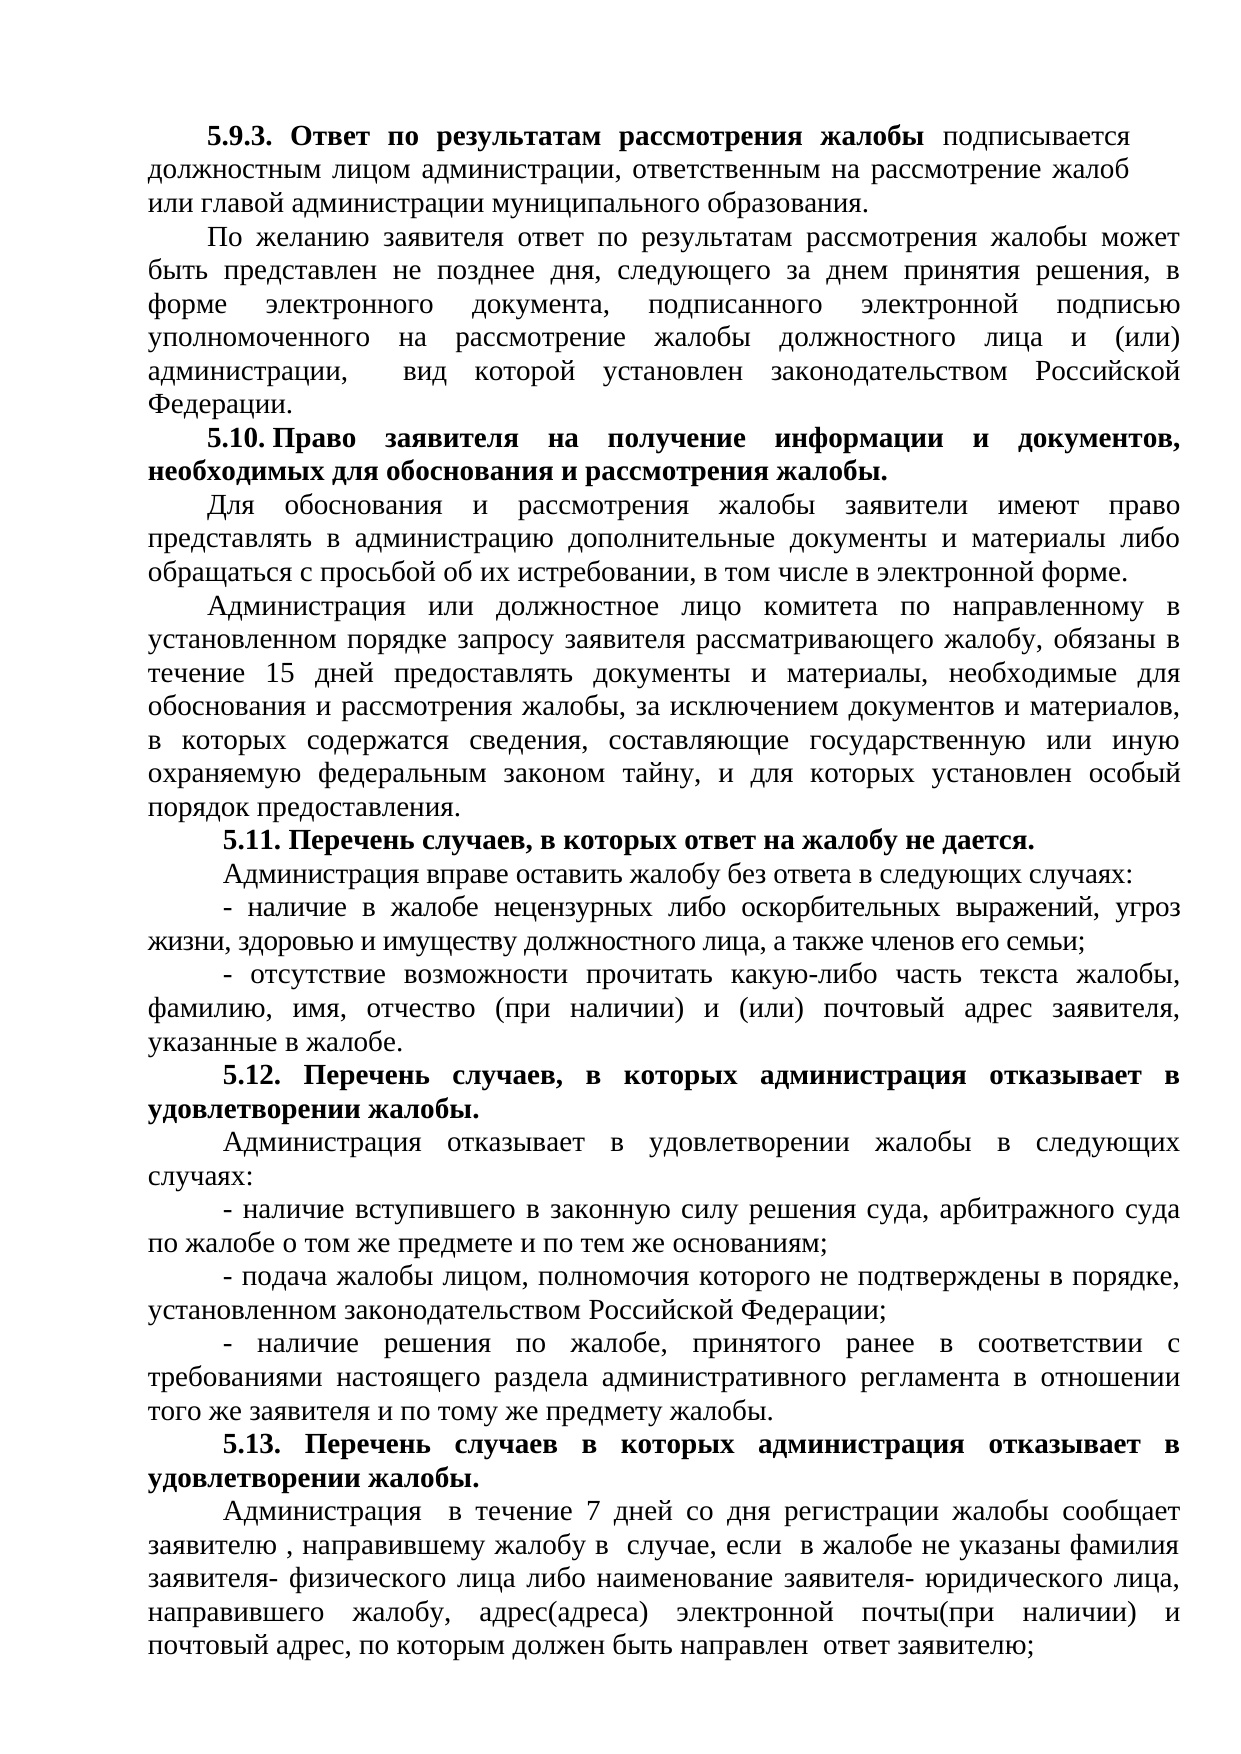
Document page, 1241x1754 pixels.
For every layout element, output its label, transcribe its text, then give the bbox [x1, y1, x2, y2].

text - отсутствие возможности прочитать какую-либо часть текста жалобы, фамилию, имя, отчество (при наличии) и (или) почтовый адрес заявителя, указанные в жалобе. [148, 957, 1181, 1057]
text 5.9.3. Ответ по результатам рассмотрения жалобы подписывается должностным лицом администрации, ответственным на рассмотрение жалоб или главой администрации муниципального образования. [148, 118, 1130, 219]
text - наличие вступившего в законную силу решения суда, арбитражного суда по жалобе о том же предмете и по тем же основаниям; [148, 1191, 1181, 1258]
text - наличие решения по жалобе, принятого ранее в соответствии с требованиями настоящего раздела административного регламента в отношении того же заявителя и по тому же предмету жалобы. [148, 1326, 1181, 1426]
text Администрация или должностное лицо комитета по направленному в установленном порядке запросу заявителя рассматривающего жалобу, обязаны в течение 15 дней предоставлять документы и материалы, необходимые для обоснования и рассмотрения жалобы, за исключением документов и материалов, в которых содержатся сведения, составляющие государственную или иную охраняемую федеральным законом тайну, и для которых установлен особый порядок предоставления. [148, 588, 1181, 822]
text - наличие в жалобе нецензурных либо оскорбительных выражений, угроз жизни, здоровью и имуществу должностного лица, а также членов его семьи; [148, 889, 1181, 957]
text 5.13. Перечень случаев в которых администрация отказывает в удовлетворении жалобы. [148, 1426, 1181, 1493]
text - подача жалобы лицом, полномочия которого не подтверждены в порядке, установленном законодательством Российской Федерации; [148, 1258, 1181, 1326]
text Администрация отказывает в удовлетворении жалобы в следующих случаях: [148, 1124, 1181, 1191]
text Администрация вправе оставить жалобу без ответа в следующих случаях: [148, 856, 1181, 889]
text Для обоснования и рассмотрения жалобы заявители имеют право представлять в администрацию дополнительные документы и материалы либо обращаться с просьбой об их истребовании, в том числе в электронной форме. [148, 487, 1181, 588]
text Администрация в течение 7 дней со дня регистрации жалобы сообщает заявителю , направившему жалобу в случае, если в жалобе не указаны фамилия заявителя- физического лица либо наименование заявителя- юридического лица, направившего жалобу, адрес(адреса) электронной почты(при наличии) и почтовый адрес, по которым должен быть направлен ответ заявителю; [148, 1493, 1181, 1661]
text 5.11. Перечень случаев, в которых ответ на жалобу не дается. [148, 822, 1181, 856]
text 5.12. Перечень случаев, в которых администрация отказывает в удовлетворении жалобы. [148, 1057, 1181, 1124]
text 5.10. Право заявителя на получение информации и документов, необходимых для обоснования и рассмотрения жалобы. [148, 420, 1181, 487]
text По желанию заявителя ответ по результатам рассмотрения жалобы может быть представлен не позднее дня, следующего за днем принятия решения, в форме электронного документа, подписанного электронной подписью уполномоченного на рассмотрение жалобы должностного лица и (или) администрации, вид которой установлен законодательством Российской Федерации. [148, 219, 1181, 420]
